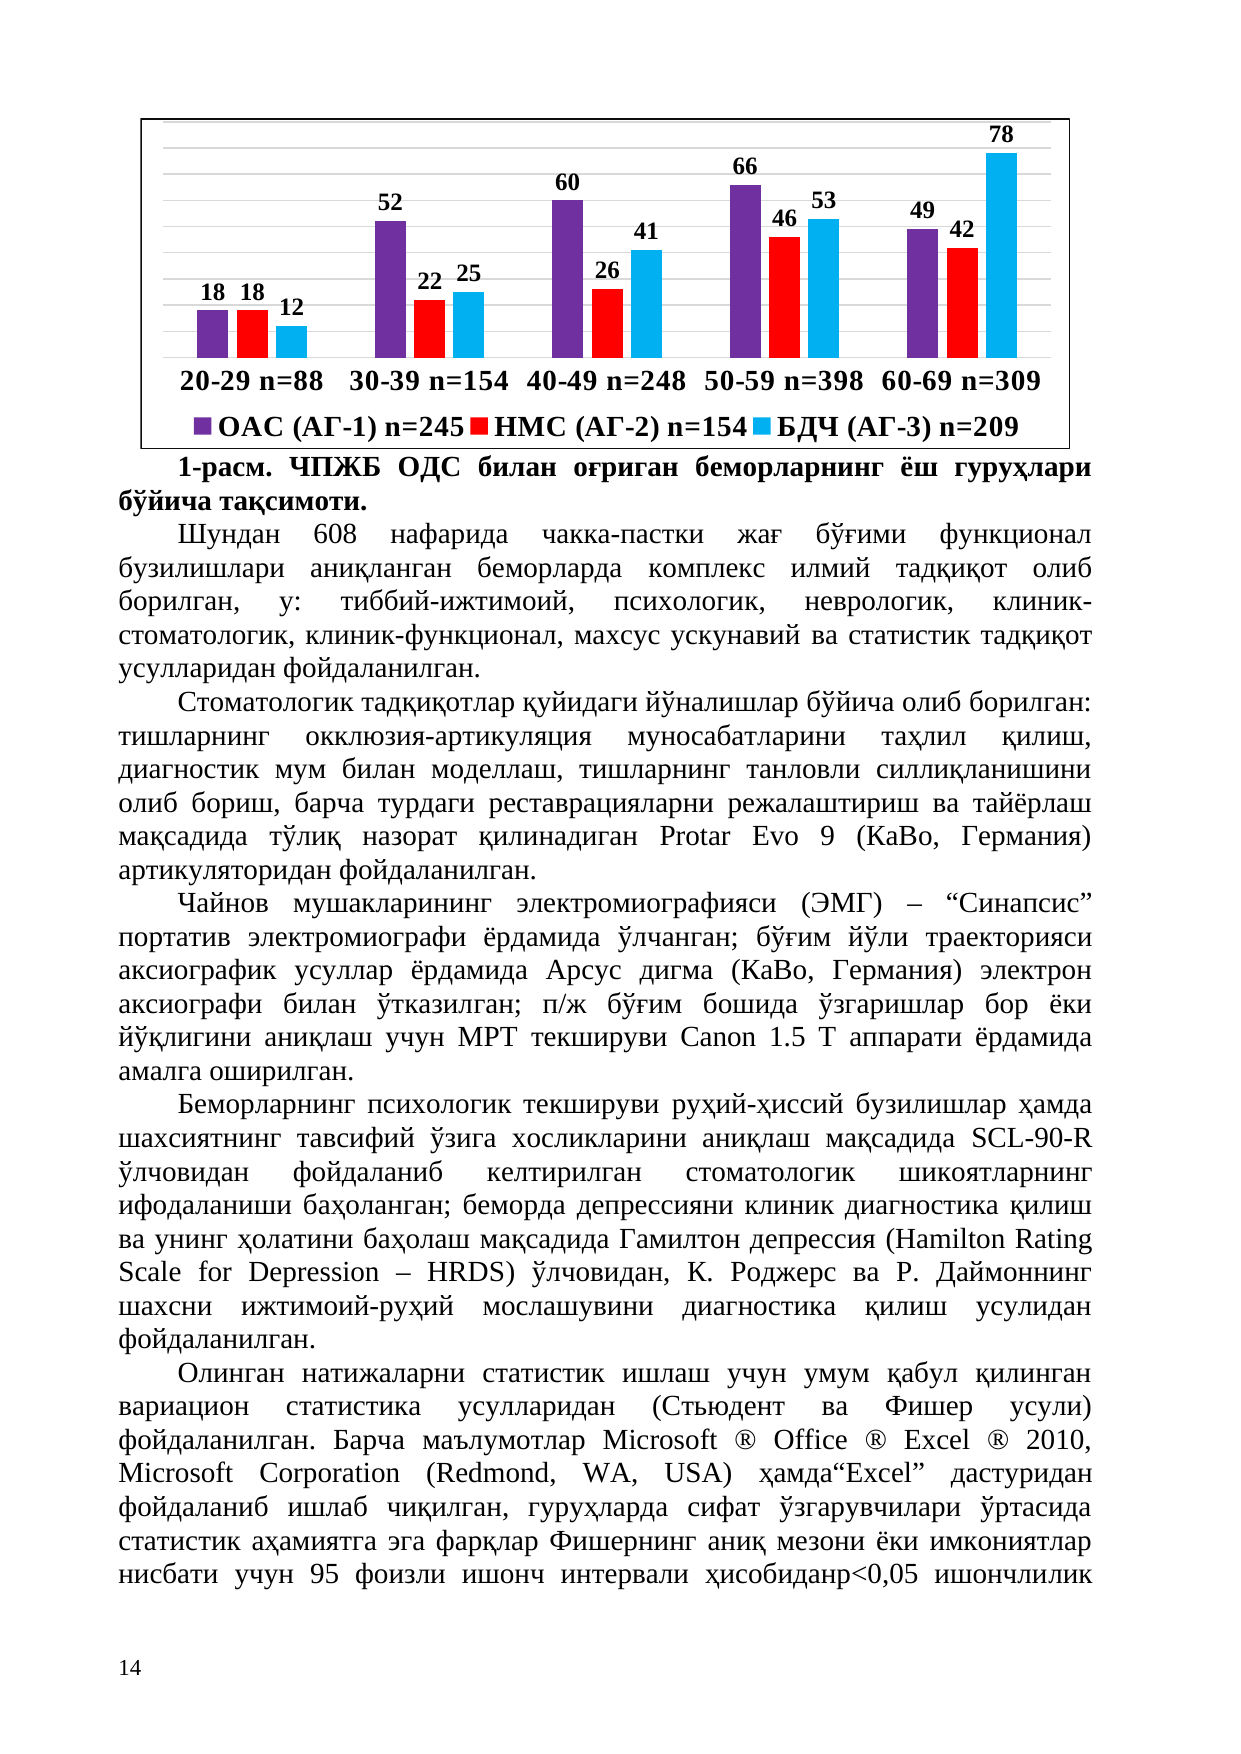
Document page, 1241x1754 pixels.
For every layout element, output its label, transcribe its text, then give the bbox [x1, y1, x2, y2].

text Стоматологик тадқиқотлар қуйидаги йўналишлар бўйича олиб борилган: тишларнинг окклюзия-артикуляция муносабатларини таҳлил қилиш, диагностик мум билан моделлаш, тишларнинг танловли силлиқланишини олиб бориш, барча турдаги реставрацияларни режалаштириш ва тайёрлаш мақсадида тўлиқ назорат қилинадиган Protar Evo 9 (КаВо, Германия) артикуляторидан фойдаланилган. [118, 684, 1092, 885]
text Беморларнинг психологик текшируви руҳий-ҳиссий бузилишлар ҳамда шахсиятнинг тавсифий ўзига хосликларини аниқлаш мақсадида SCL-90-R ўлчовидан фойдаланиб келтирилган стоматологик шикоятларнинг ифодаланиши баҳоланган; беморда депрессияни клиник диагностика қилиш ва унинг ҳолатини баҳолаш мақсадида Гамилтон депрессия (Hamilton Rating Scale for Depression – HRDS) ўлчовидан, К. Роджерс ва Р. Даймоннинг шахсни ижтимоий-руҳий мослашувини диагностика қилиш усулидан фойдаланилган. [118, 1087, 1092, 1355]
text Шундан 608 нафарида чакка-пастки жағ бўғими функционал бузилишлари аниқланган беморларда комплекс илмий тадқиқот олиб борилган, у: тиббий-ижтимоий, психологик, неврологик, клиник-стоматологик, клиник-функционал, махсус ускунавий ва статистик тадқиқот усулларидан фойдаланилган. [118, 516, 1092, 684]
text Чайнов мушакларининг электромиографияси (ЭМГ) – “Синапсис” портатив электромиографи ёрдамида ўлчанган; бўғим йўли траекторияси аксиографик усуллар ёрдамида Арcус дигма (КаВо, Германия) электрон аксиографи билан ўтказилган; п/ж бўғим бошида ўзгаришлар бор ёки йўқлигини аниқлаш учун МРТ текшируви Canon 1.5 T аппарати ёрдамида амалга оширилган. [118, 885, 1092, 1087]
text 1-расм. ЧПЖБ ОДС билан оғриган беморларнинг ёш гуруҳлари бўйича тақсимоти. [118, 449, 1092, 516]
